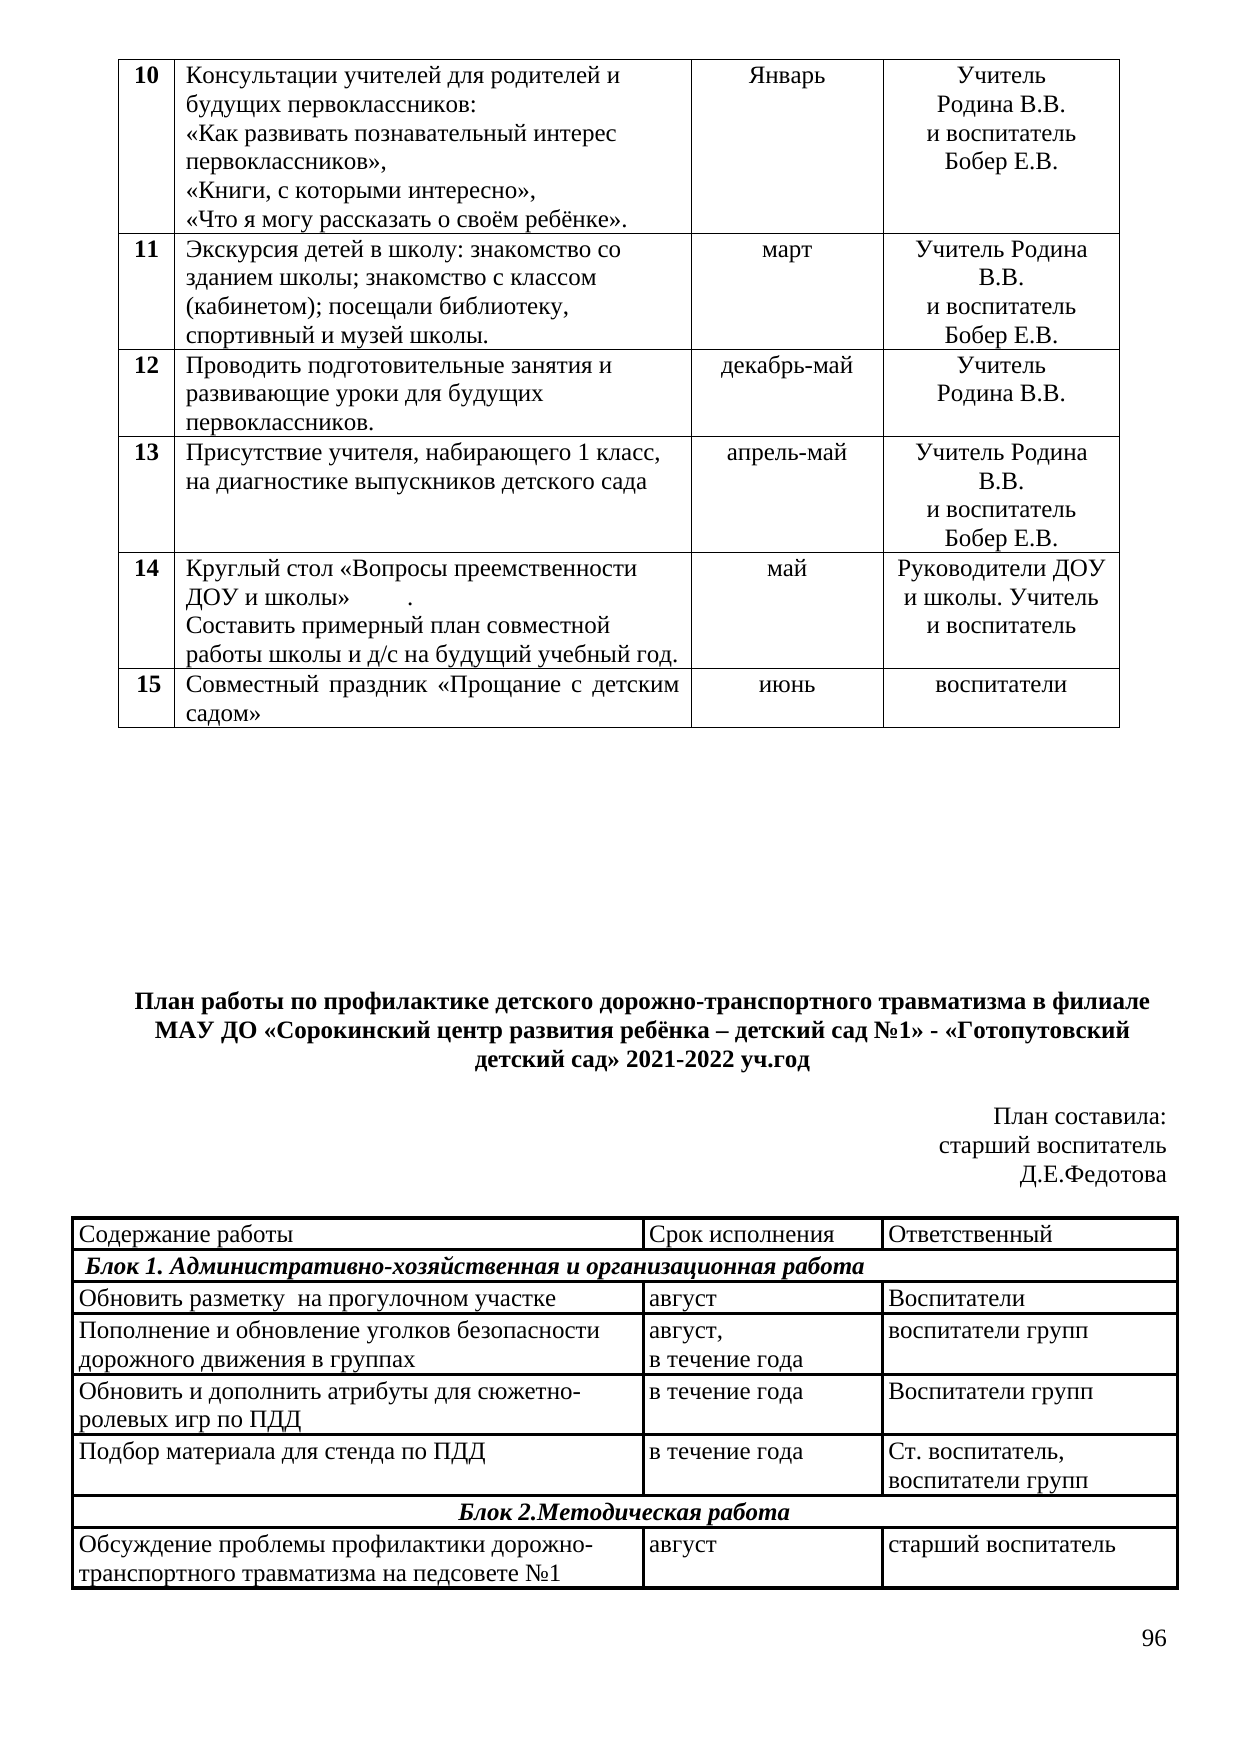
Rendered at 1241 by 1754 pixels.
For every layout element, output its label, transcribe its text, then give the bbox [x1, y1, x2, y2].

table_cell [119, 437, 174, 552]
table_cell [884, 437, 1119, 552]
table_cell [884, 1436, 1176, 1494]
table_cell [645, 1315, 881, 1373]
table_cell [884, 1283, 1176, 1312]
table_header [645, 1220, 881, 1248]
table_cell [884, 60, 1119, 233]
text План составила: [118, 1101, 1167, 1130]
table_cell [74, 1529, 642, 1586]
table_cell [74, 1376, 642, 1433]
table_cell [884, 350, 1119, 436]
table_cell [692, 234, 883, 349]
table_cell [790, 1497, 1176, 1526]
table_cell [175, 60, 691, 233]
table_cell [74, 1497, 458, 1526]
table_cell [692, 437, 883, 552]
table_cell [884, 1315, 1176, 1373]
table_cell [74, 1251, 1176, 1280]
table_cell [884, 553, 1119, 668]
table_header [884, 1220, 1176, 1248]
text План работы по профилактике детского дорожно-транспортного травматизма в филиале МАУ ДО «Сорокинский центр развития ребёнка – детский сад №1» - «Готопутовский детский сад» 2021-2022 уч.год [118, 986, 1167, 1073]
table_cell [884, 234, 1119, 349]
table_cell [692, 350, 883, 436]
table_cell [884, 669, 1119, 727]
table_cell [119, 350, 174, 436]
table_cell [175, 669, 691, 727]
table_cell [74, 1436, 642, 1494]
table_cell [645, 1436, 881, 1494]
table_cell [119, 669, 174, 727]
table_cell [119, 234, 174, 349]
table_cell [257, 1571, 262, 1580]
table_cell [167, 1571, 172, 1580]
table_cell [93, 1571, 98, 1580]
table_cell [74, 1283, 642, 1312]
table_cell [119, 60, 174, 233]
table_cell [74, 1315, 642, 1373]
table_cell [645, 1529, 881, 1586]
text старший воспитатель [118, 1130, 1167, 1159]
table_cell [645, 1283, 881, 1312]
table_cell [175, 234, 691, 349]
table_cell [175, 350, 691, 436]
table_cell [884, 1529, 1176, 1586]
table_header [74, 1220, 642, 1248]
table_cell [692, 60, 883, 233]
text Д.Е.Федотова [118, 1159, 1167, 1188]
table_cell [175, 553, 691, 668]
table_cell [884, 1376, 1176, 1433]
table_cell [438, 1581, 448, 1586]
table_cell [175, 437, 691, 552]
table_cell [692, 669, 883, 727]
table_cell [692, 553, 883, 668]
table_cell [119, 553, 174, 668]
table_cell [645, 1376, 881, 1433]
